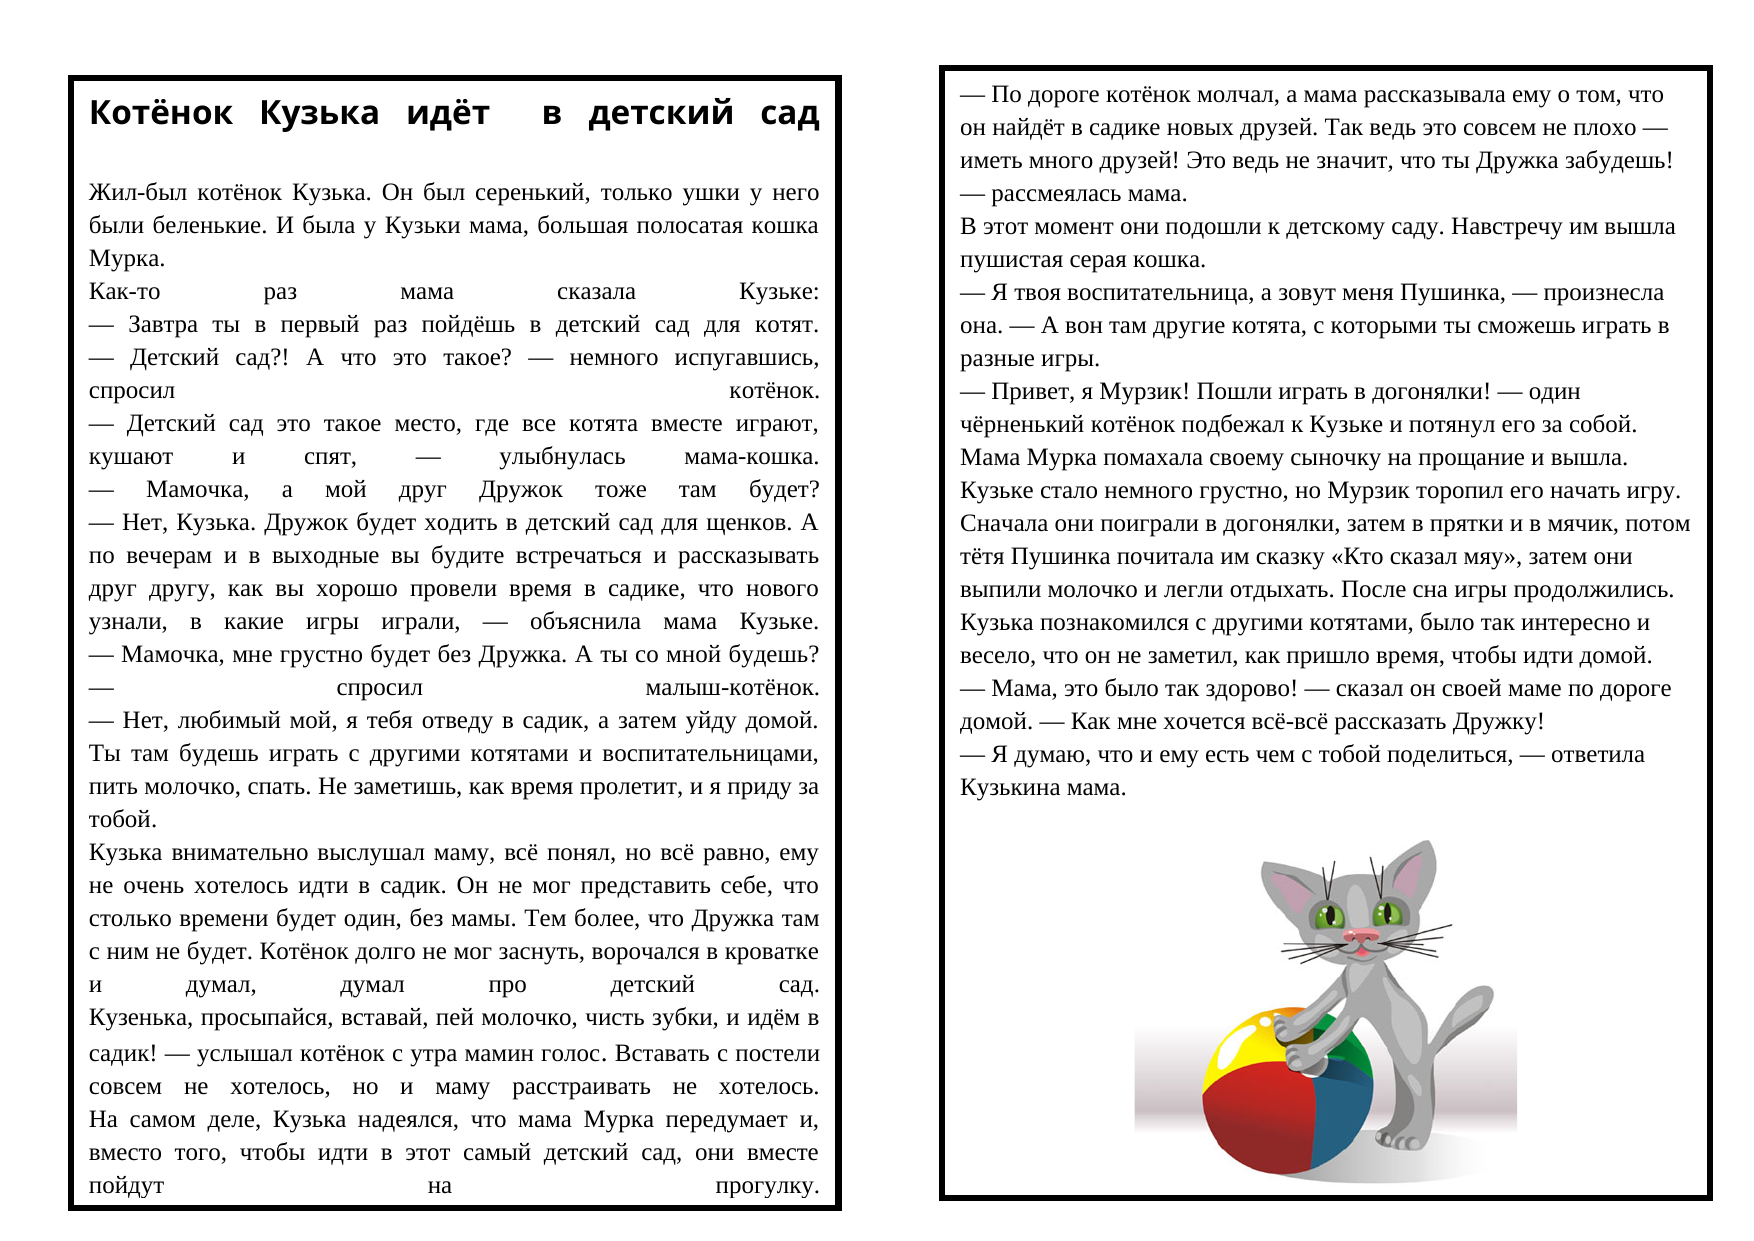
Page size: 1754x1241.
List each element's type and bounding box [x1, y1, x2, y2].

picture [1134, 826, 1518, 1188]
